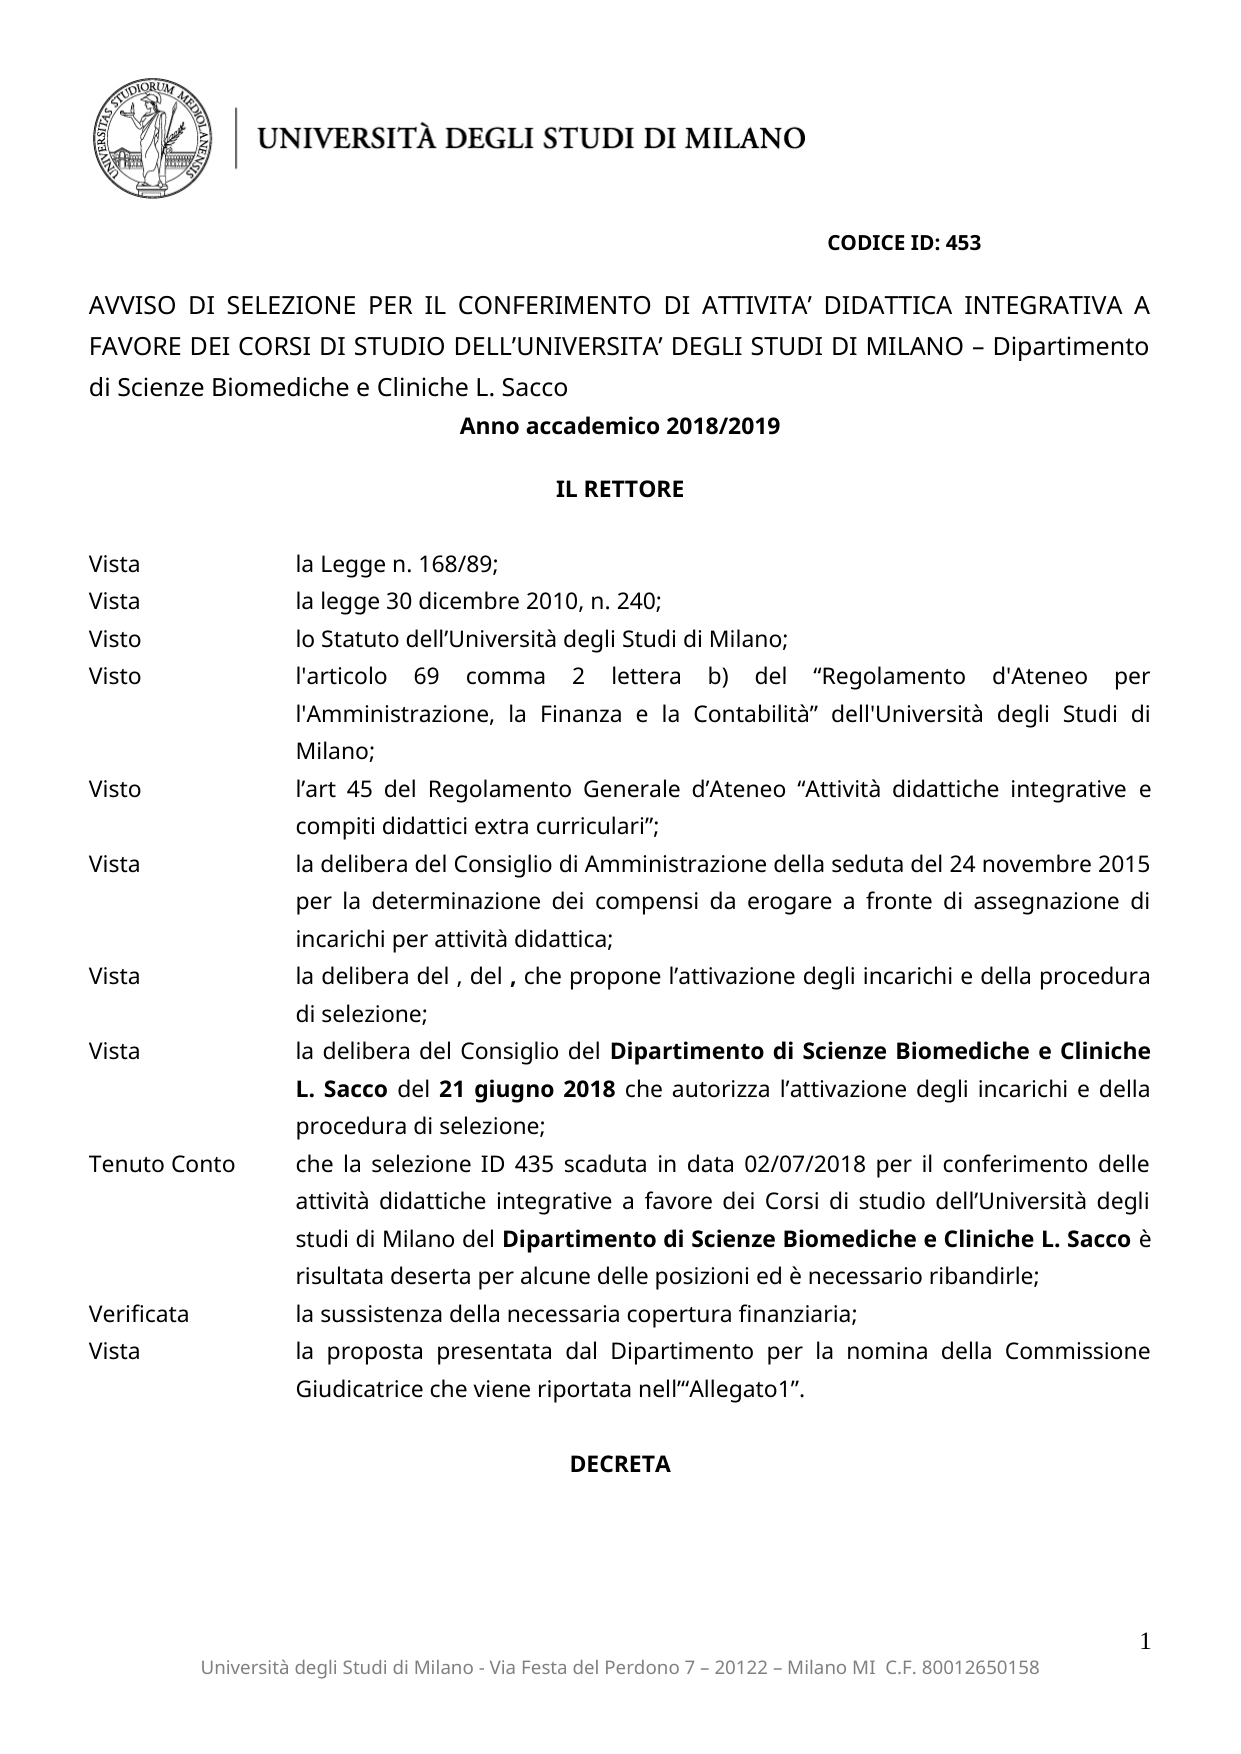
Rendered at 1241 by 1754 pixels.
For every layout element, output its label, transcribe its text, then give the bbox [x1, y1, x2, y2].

text IL RETTORE [89, 473, 1152, 504]
text Visto l’art 45 del Regolamento Generale d’Ateneo “Attività didattiche integrative e compiti didattici extra curriculari”; [89, 773, 1152, 841]
text Vista la delibera del Consiglio del Dipartimento di Scienze Biomediche e Cliniche L. Sacco del 21 giugno 2018 che autorizza l’attivazione degli incarichi e della procedura di selezione; [89, 1035, 1152, 1141]
text Vista la legge 30 dicembre 2010, n. 240; [89, 585, 1152, 616]
text Visto l'articolo 69 comma 2 lettera b) del “Regolamento d'Ateneo per l'Amministrazione, la Finanza e la Contabilità” dell'Università degli Studi di Milano; [89, 660, 1152, 766]
text Verificata la sussistenza della necessaria copertura finanziaria; [89, 1298, 1152, 1329]
text Tenuto Conto che la selezione ID 435 scaduta in data 02/07/2018 per il conferimento delle attività didattiche integrative a favore dei Corsi di studio dell’Università degli studi di Milano del Dipartimento di Scienze Biomediche e Cliniche L. Sacco è risultata deserta per alcune delle posizioni ed è necessario ribandirle; [89, 1148, 1152, 1291]
text Vista la delibera del Consiglio di Amministrazione della seduta del 24 novembre 2015 per la determinazione dei compensi da erogare a fronte di assegnazione di incarichi per attività didattica; [89, 848, 1152, 954]
text Anno accademico 2018/2019 [89, 410, 1152, 441]
text Vista la Legge n. 168/89; [89, 548, 1152, 579]
text CODICE ID: 453 [827, 228, 1152, 257]
text DECRETA [89, 1448, 1152, 1479]
subtitle AVVISO DI SELEZIONE PER IL CONFERIMENTO DI ATTIVITA’ DIDATTICA INTEGRATIVA A FAVORE DEI CORSI DI STUDIO DELL’UNIVERSITA’ DEGLI STUDI DI MILANO – Dipartimento di Scienze Biomediche e Cliniche L. Sacco [89, 288, 1152, 403]
text Vista la proposta presentata dal Dipartimento per la nomina della Commissione Giudicatrice che viene riportata nell’“Allegato1”. [89, 1335, 1152, 1404]
picture [88, 73, 809, 204]
text Vista la delibera del , del , che propone l’attivazione degli incarichi e della procedura di selezione; [89, 960, 1152, 1029]
text Visto lo Statuto dell’Università degli Studi di Milano; [89, 623, 1152, 654]
